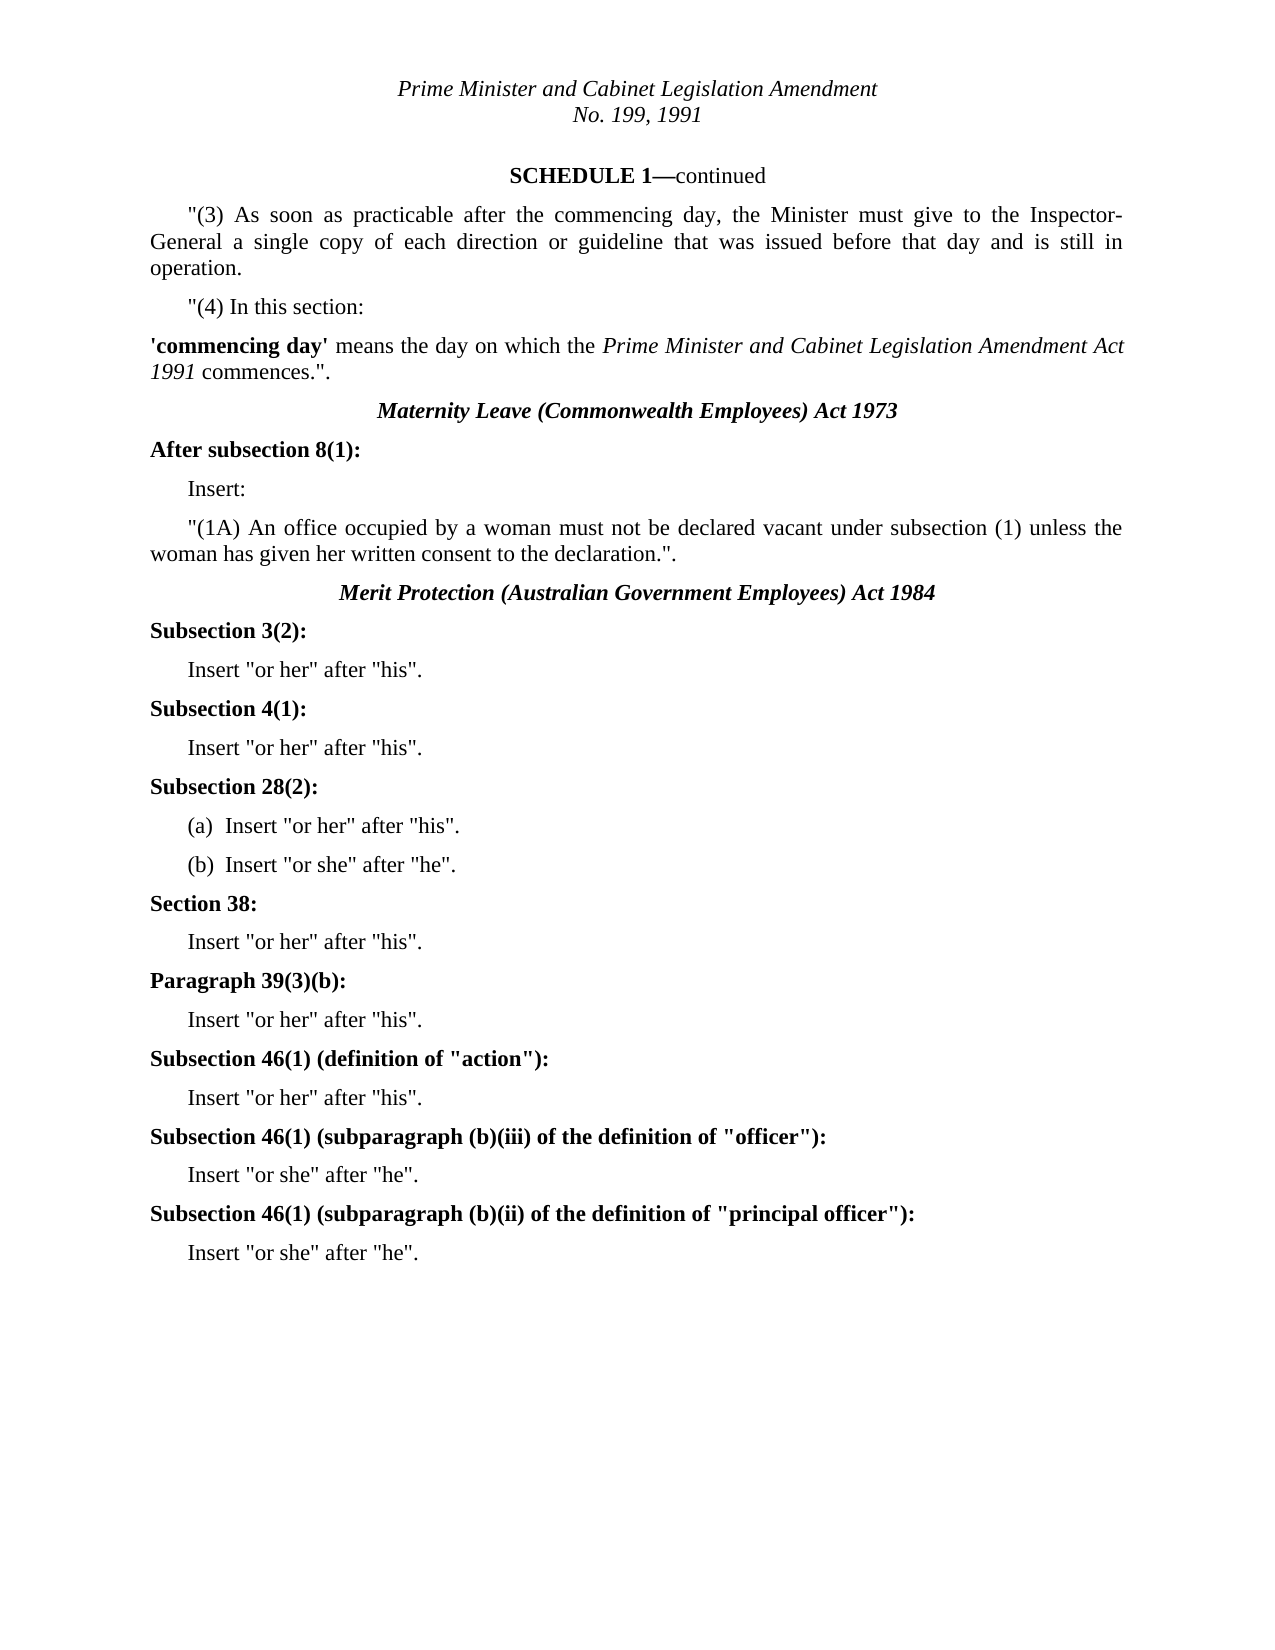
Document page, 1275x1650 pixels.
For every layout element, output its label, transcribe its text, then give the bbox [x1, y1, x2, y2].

text Insert "or her" after "his". [150, 1006, 1125, 1032]
text Merit Protection (Australian Government Employees) Act 1984 [150, 579, 1125, 605]
text Insert "or she" after "he". [150, 1162, 1125, 1188]
text "(1A) An office occupied by a woman must not be declared vacant under subsection (1) unless the woman has given her written consent to the declaration.". [150, 513, 1125, 566]
text Subsection 46(1) (definition of "action"): [150, 1045, 1125, 1071]
text (b) Insert "or she" after "he". [187, 851, 1125, 877]
text Subsection 46(1) (subparagraph (b)(ii) of the definition of "principal officer"): [150, 1200, 1125, 1227]
text (a) Insert "or her" after "his". [187, 812, 1125, 838]
text Subsection 4(1): [150, 695, 1125, 722]
text Subsection 28(2): [150, 773, 1125, 799]
text Maternity Leave (Commonwealth Employees) Act 1973 [150, 397, 1125, 423]
text After subsection 8(1): [150, 436, 1125, 462]
text Insert "or her" after "his". [150, 928, 1125, 955]
text Subsection 3(2): [150, 618, 1125, 644]
text "(3) As soon as practicable after the commencing day, the Minister must give to the Inspector-General a single copy of each direction or guideline that was issued before that day and is still in operation. [150, 201, 1125, 280]
text Insert "or her" after "his". [150, 656, 1125, 683]
text Insert: [150, 475, 1125, 501]
text Paragraph 39(3)(b): [150, 967, 1125, 994]
text 'commencing day' means the day on which the Prime Minister and Cabinet Legislation Amendment Act 1991 commences.". [150, 332, 1125, 384]
text Section 38: [150, 889, 1125, 916]
text Insert "or her" after "his". [150, 734, 1125, 761]
text Subsection 46(1) (subparagraph (b)(iii) of the definition of "officer"): [150, 1123, 1125, 1149]
text "(4) In this section: [150, 293, 1125, 319]
text Insert "or she" after "he". [150, 1239, 1125, 1266]
text SCHEDULE 1—continued [150, 162, 1125, 189]
text Insert "or her" after "his". [150, 1084, 1125, 1110]
